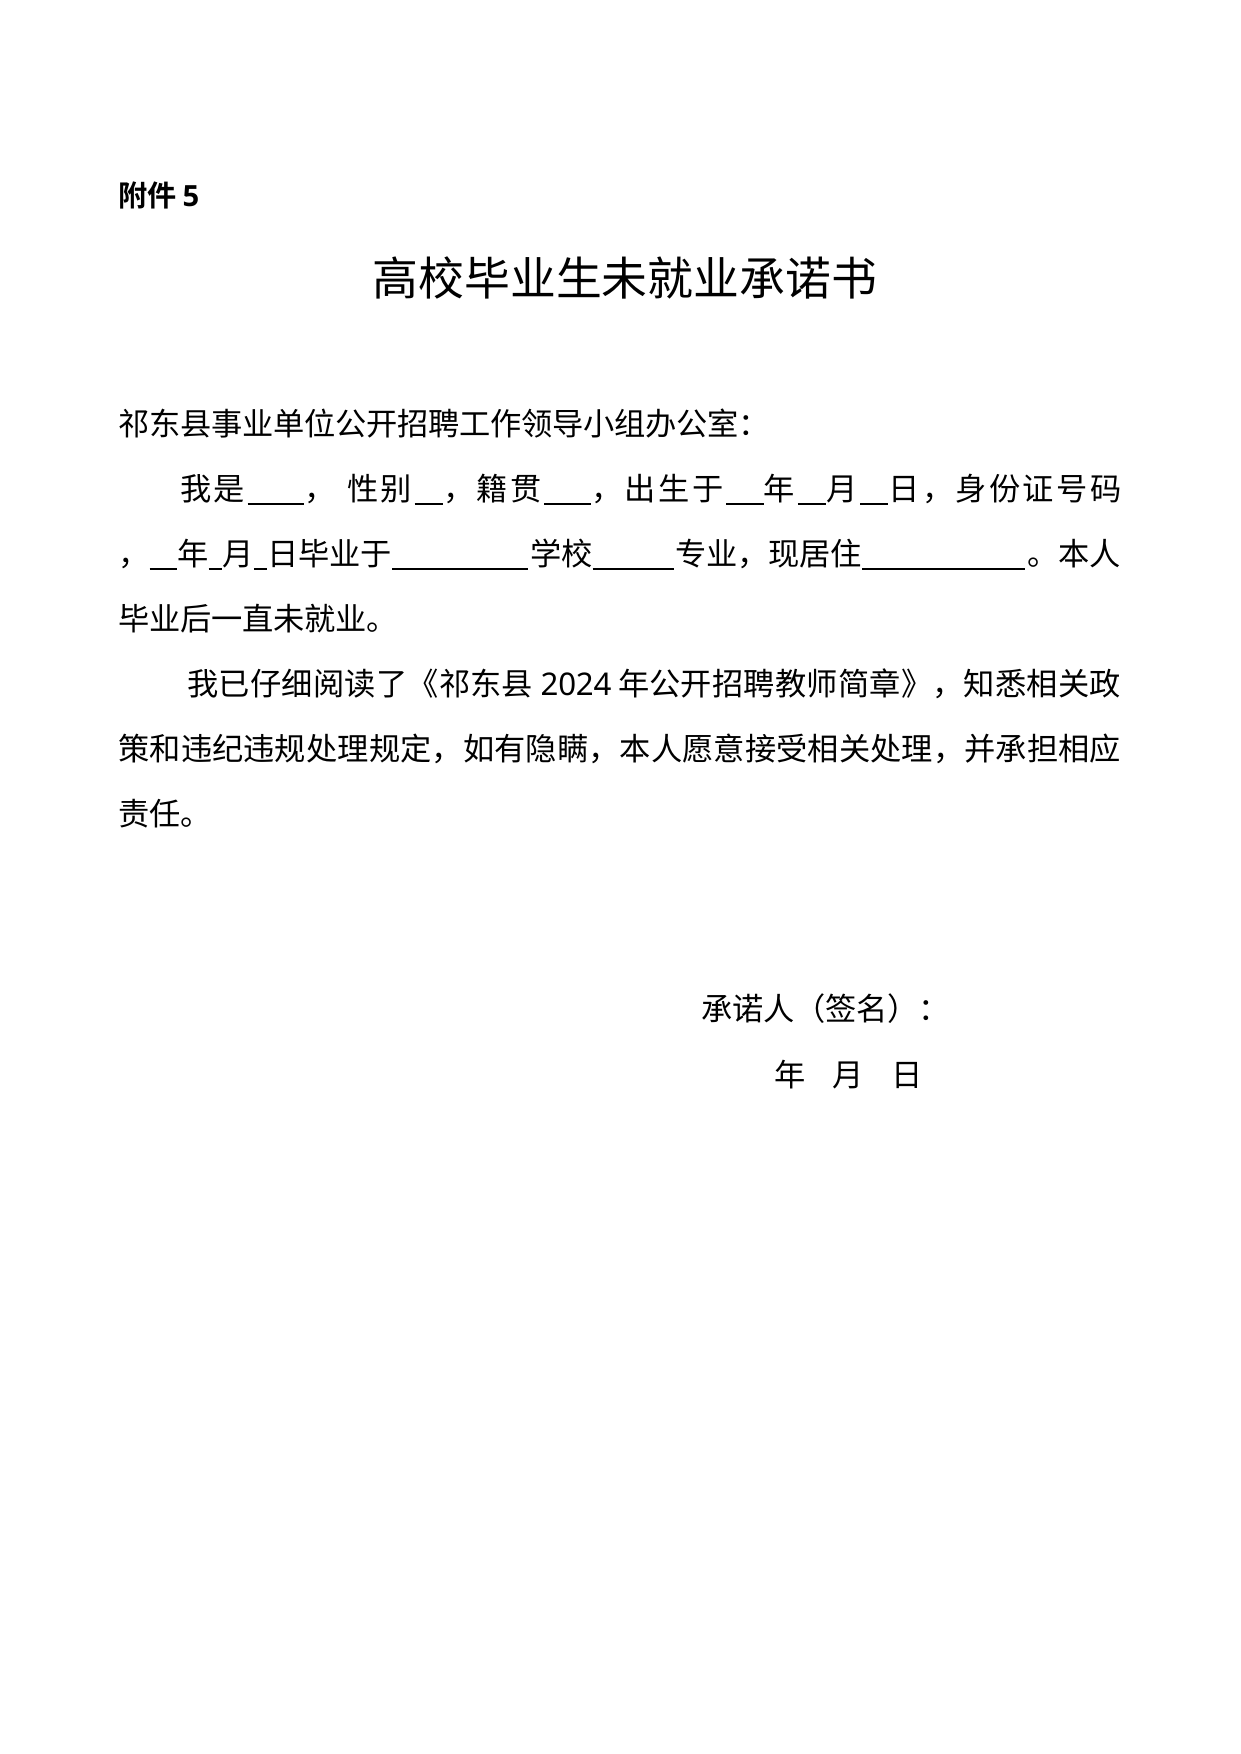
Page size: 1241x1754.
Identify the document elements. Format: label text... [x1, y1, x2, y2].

text 附件5 [118, 162, 1122, 227]
text 祁东县事业单位公开招聘工作领导小组办公室： [118, 389, 1122, 454]
text 我是 ， 性别 ，籍贯 ，出生于 年 月 日，身份证号码 ， 年 月 日毕业于 学校 专业，现居住 。本人毕业后一直未就业。 [118, 454, 1122, 649]
text 我已仔细阅读了《祁东县2024年公开招聘教师简章》，知悉相关政策和违纪违规处理规定，如有隐瞒，本人愿意接受相关处理，并承担相应责任。 [118, 649, 1122, 844]
text 年 月 日 [118, 1039, 1122, 1104]
text 高校毕业生未就业承诺书 [118, 227, 1122, 324]
text 承诺人（签名）： [118, 974, 1122, 1039]
